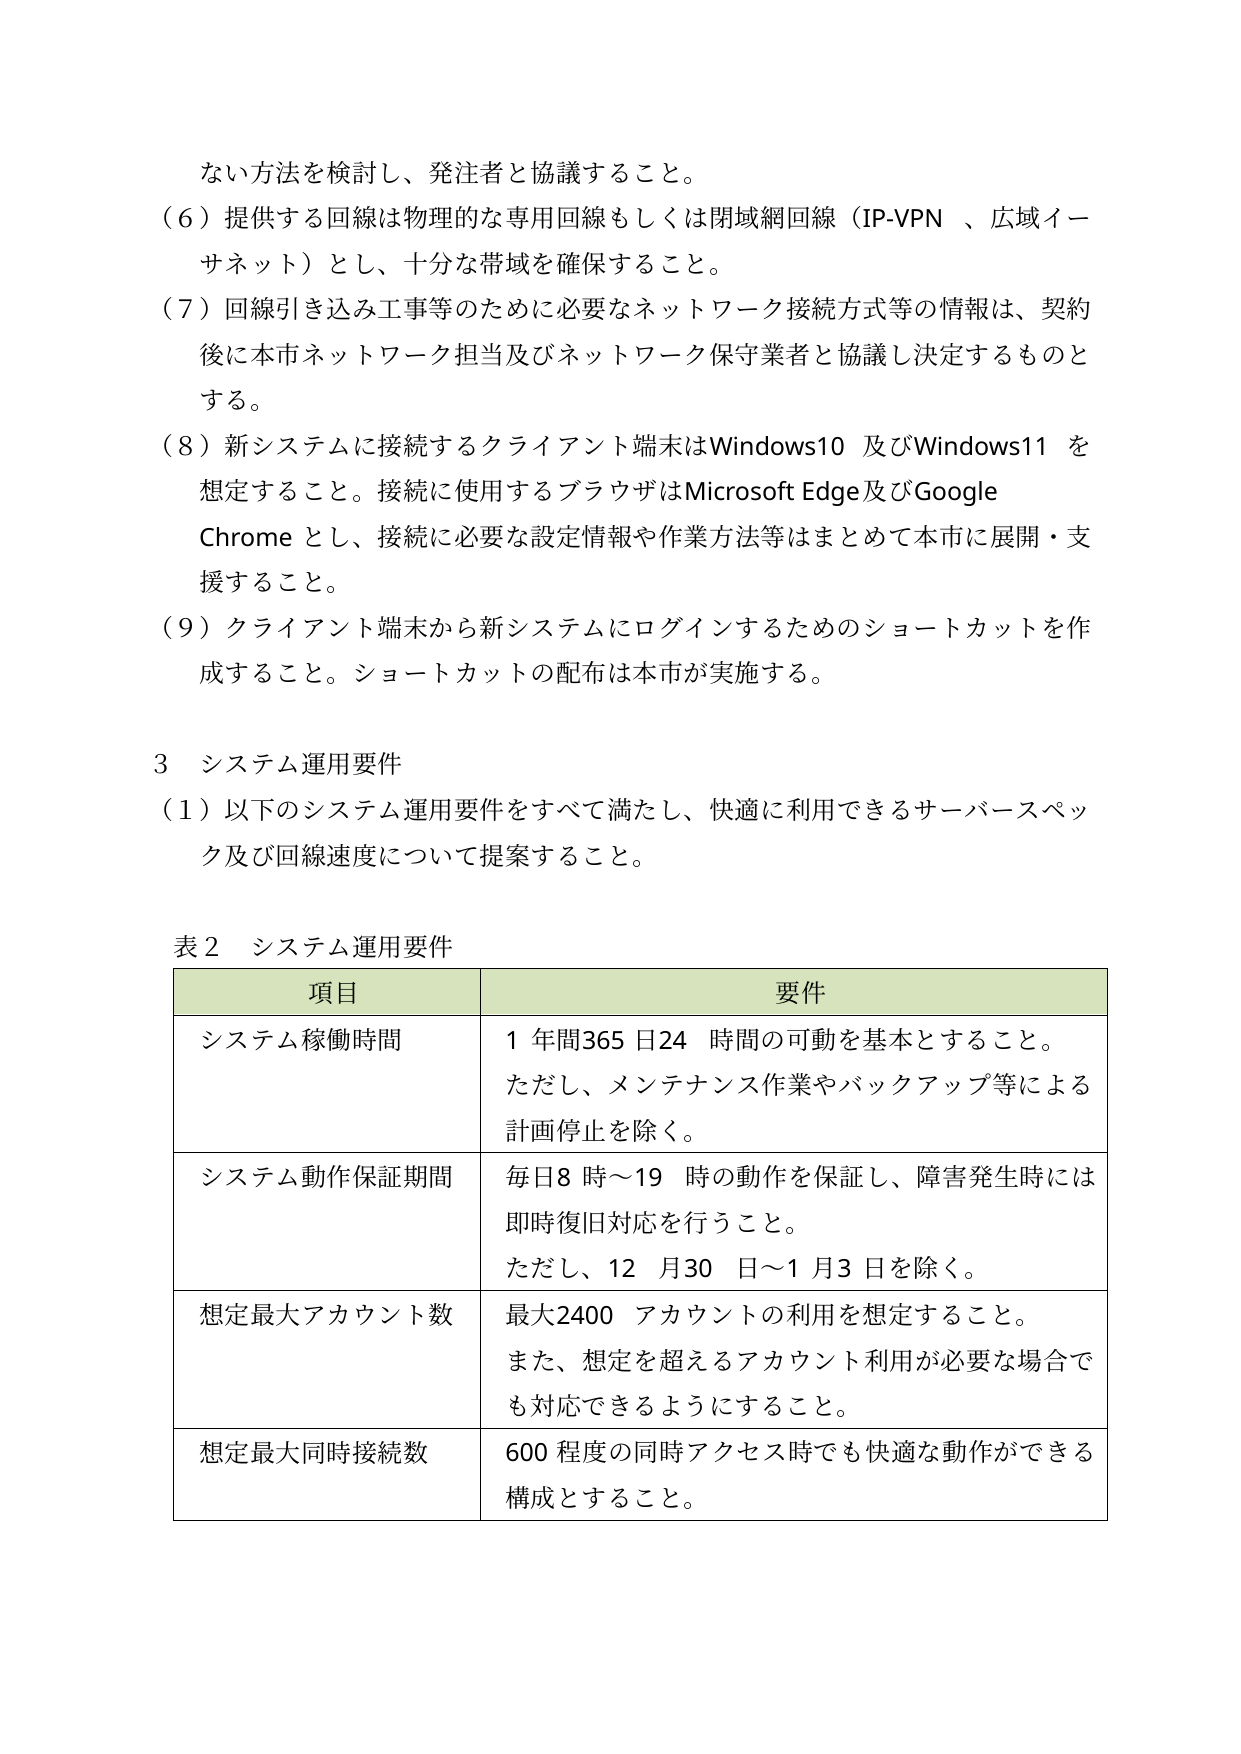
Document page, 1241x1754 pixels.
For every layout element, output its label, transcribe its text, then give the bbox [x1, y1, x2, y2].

table_cell 想定最大アカウント数 [174, 1291, 480, 1427]
table_cell 毎日8時～19時の動作を保証し、障害発生時には即時復旧対応を行うこと。 ただし、12月30日～1月3日を除く。 [481, 1153, 1107, 1290]
table_cell 600程度の同時アクセス時でも快適な動作ができる構成とすること。 [481, 1429, 1107, 1519]
text （８）新システムに接続するクライアント端末はWindows10及びWindows11を想定すること。接続に使用するブラウザはMicrosoft Edge及びGoogle Chromeとし、接続に必要な設定情報や作業方法等はまとめて本市に展開・支援すること。 [148, 422, 1092, 604]
table_header 項目 [174, 969, 480, 1014]
text ３ システム運用要件 [148, 740, 1092, 786]
table_cell システム動作保証期間 [174, 1153, 480, 1290]
table_header 要件 [481, 969, 1107, 1014]
table_cell システム稼働時間 [174, 1016, 480, 1152]
text 表２ システム運用要件 [173, 922, 1092, 968]
table_cell 1年間365日24時間の可動を基本とすること。 ただし、メンテナンス作業やバックアップ等による計画停止を除く。 [481, 1016, 1107, 1152]
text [148, 149, 1092, 194]
table_cell 最大2400アカウントの利用を想定すること。 また、想定を超えるアカウント利用が必要な場合でも対応できるようにすること。 [481, 1291, 1107, 1427]
text （９）クライアント端末から新システムにログインするためのショートカットを作成すること。ショートカットの配布は本市が実施する。 [148, 604, 1092, 695]
table_cell 想定最大同時接続数 [174, 1429, 480, 1519]
text （７）回線引き込み工事等のために必要なネットワーク接続方式等の情報は、契約後に本市ネットワーク担当及びネットワーク保守業者と協議し決定するものとする。 [148, 285, 1092, 422]
text （６）提供する回線は物理的な専用回線もしくは閉域網回線（IP-VPN、広域イーサネット）とし、十分な帯域を確保すること。 [148, 194, 1092, 285]
text （１）以下のシステム運用要件をすべて満たし、快適に利用できるサーバースペック及び回線速度について提案すること。 [148, 786, 1092, 877]
